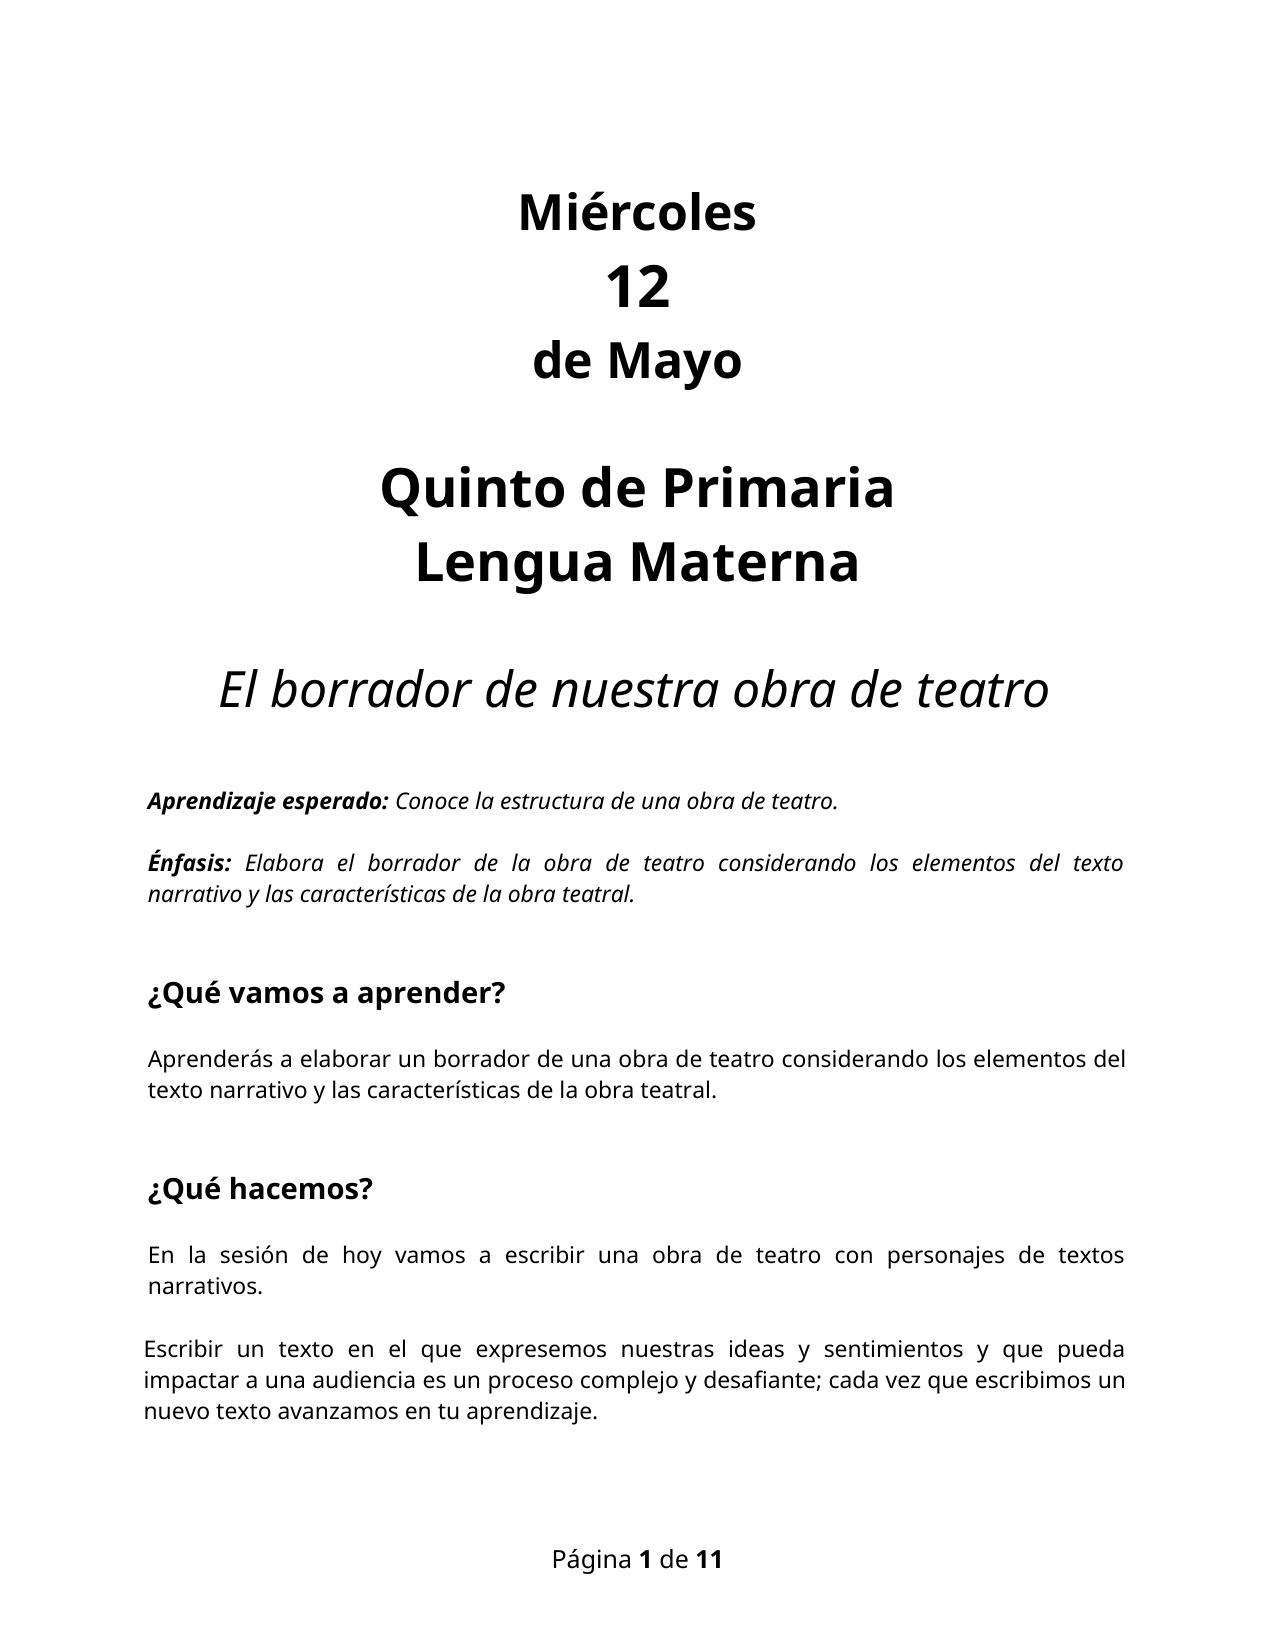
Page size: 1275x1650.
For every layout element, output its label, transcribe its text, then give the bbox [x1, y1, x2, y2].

text Énfasis: Elabora el borrador de la obra de teatro considerando los elementos del texto narrativo y las características de la obra teatral. [148, 847, 1127, 909]
text Lengua Materna [148, 523, 1127, 597]
text Miércoles [148, 177, 1127, 245]
text ¿Qué vamos a aprender? [148, 972, 1127, 1012]
text 12 [148, 245, 1127, 325]
text Escribir un texto en el que expresemos nuestras ideas y sentimientos y que pueda impactar a una audiencia es un proceso complejo y desafiante; cada vez que escribimos un nuevo texto avanzamos en tu aprendizaje. [143, 1333, 1127, 1426]
text Aprenderás a elaborar un borrador de una obra de teatro considerando los elementos del texto narrativo y las características de la obra teatral. [148, 1043, 1127, 1106]
text Quinto de Primaria [148, 450, 1127, 523]
text ¿Qué hacemos? [148, 1168, 1127, 1208]
text de Mayo [148, 325, 1127, 393]
text En la sesión de hoy vamos a escribir una obra de teatro con personajes de textos narrativos. [148, 1239, 1127, 1301]
text El borrador de nuestra obra de teatro [148, 654, 1127, 722]
text Aprendizaje esperado: Conoce la estructura de una obra de teatro. [148, 784, 1127, 816]
